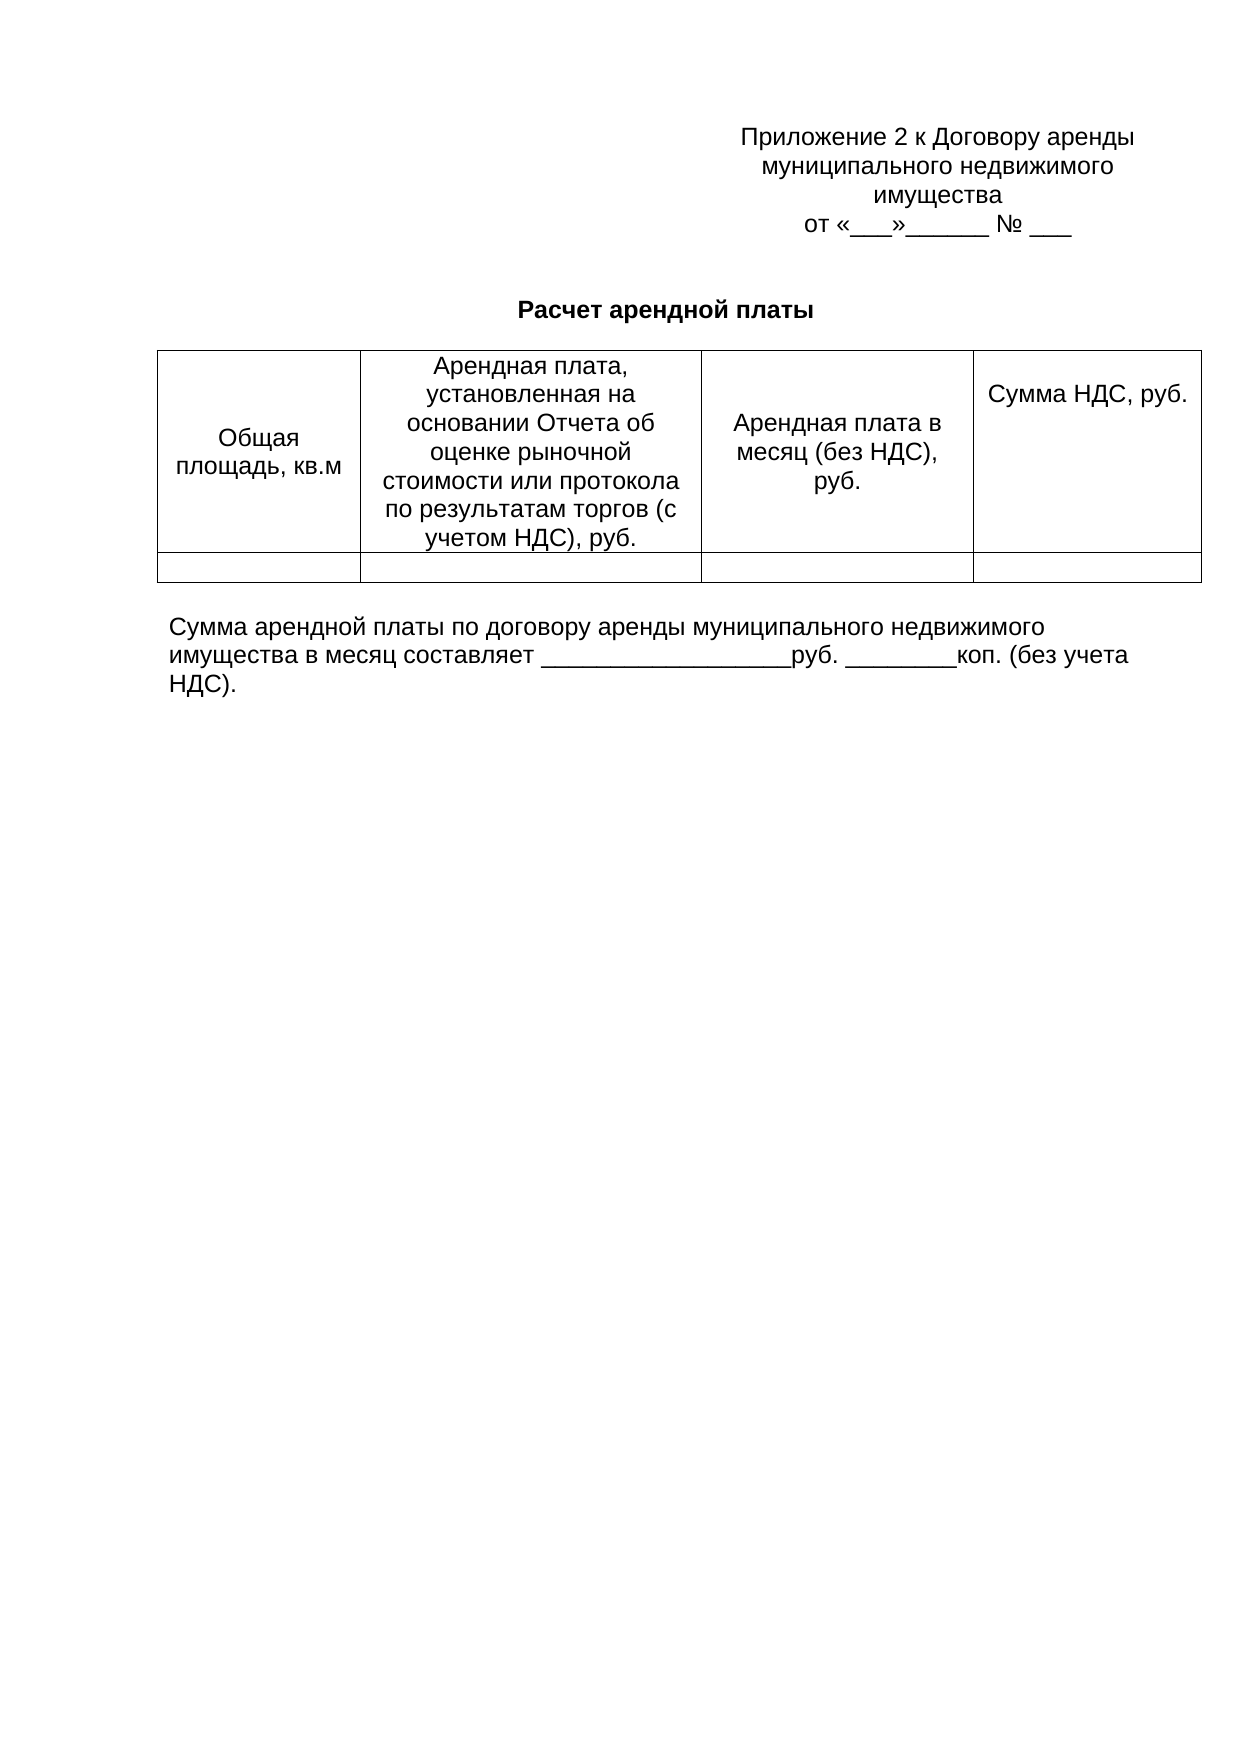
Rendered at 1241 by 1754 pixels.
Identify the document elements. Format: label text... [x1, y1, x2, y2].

text Приложение 2 к Договору аренды муниципального недвижимого имущества [712, 122, 1163, 209]
table_cell [361, 553, 701, 582]
text от «___»______ № ___ [712, 209, 1163, 237]
table_cell [974, 553, 1201, 582]
table_header Арендная плата, установленная на основании Отчета об оценке рыночной стоимости или протокола по результатам торгов (с учетом НДС), руб. [361, 351, 701, 552]
text Расчет арендной платы [169, 295, 1163, 324]
table_cell [158, 553, 360, 582]
table_header Общая площадь, кв.м [158, 351, 360, 552]
table_header Арендная плата в месяц (без НДС), руб. [702, 351, 973, 552]
table_cell [702, 553, 973, 582]
table_header Сумма НДС, руб. [974, 351, 1201, 552]
text Сумма арендной платы по договору аренды муниципального недвижимого имущества в месяц составляет __________________руб. ________коп. (без учета НДС). [169, 612, 1162, 698]
